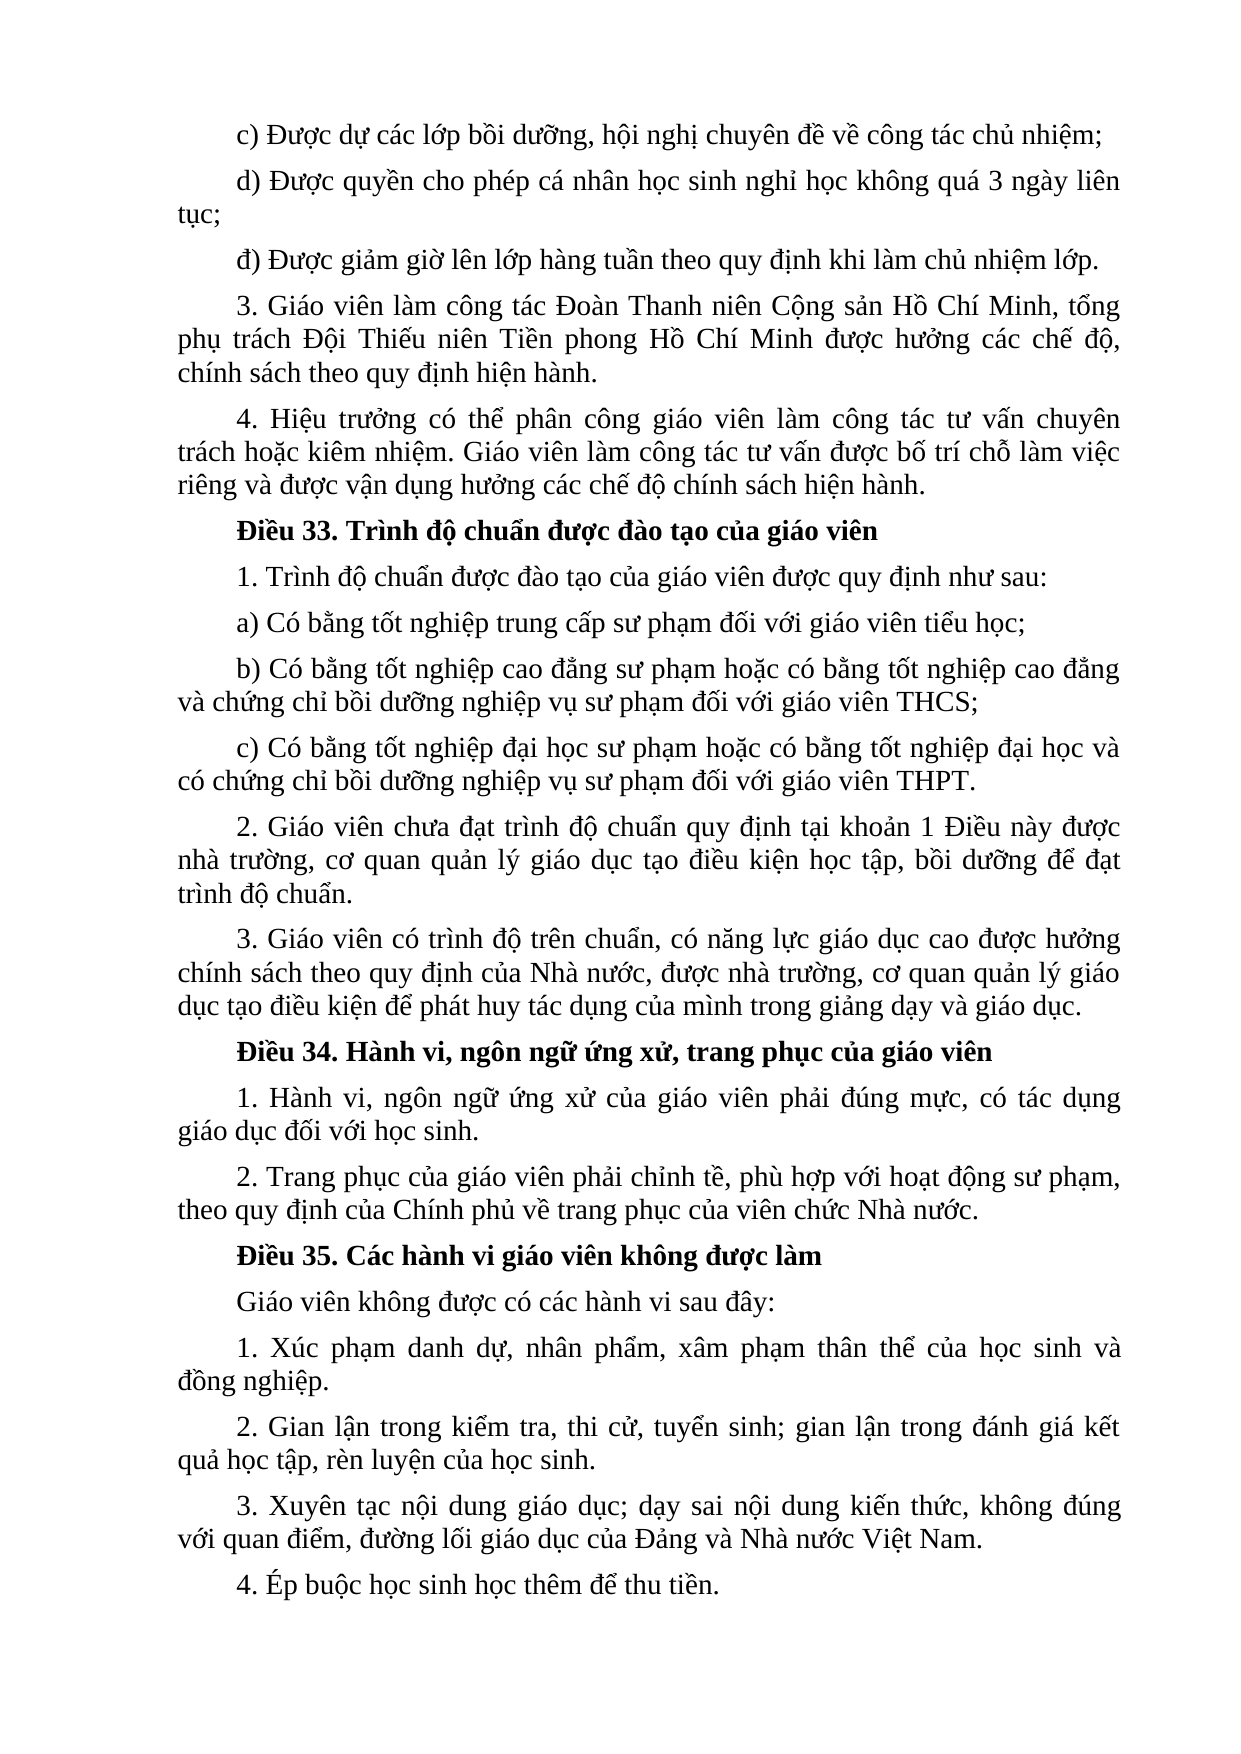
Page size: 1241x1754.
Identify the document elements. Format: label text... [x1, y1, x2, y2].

text 1. Xúc phạm danh dự, nhân phẩm, xâm phạm thân thể của học sinh và đồng nghiệp. [177, 1331, 1122, 1397]
text 2. Trang phục của giáo viên phải chỉnh tề, phù hợp với hoạt động sư phạm, theo quy định của Chính phủ về trang phục của viên chức Nhà nước. [177, 1160, 1122, 1226]
text 3. Giáo viên làm công tác Đoàn Thanh niên Cộng sản Hồ Chí Minh, tổng phụ trách Đội Thiếu niên Tiền phong Hồ Chí Minh được hưởng các chế độ, chính sách theo quy định hiện hành. [177, 289, 1122, 389]
text 3. Xuyên tạc nội dung giáo dục; dạy sai nội dung kiến thức, không đúng với quan điểm, đường lối giáo dục của Đảng và Nhà nước Việt Nam. [177, 1489, 1122, 1556]
text Giáo viên không được có các hành vi sau đây: [177, 1285, 1122, 1318]
text 1. Hành vi, ngôn ngữ ứng xử của giáo viên phải đúng mực, có tác dụng giáo dục đối với học sinh. [177, 1081, 1122, 1147]
text đ) Được giảm giờ lên lớp hàng tuần theo quy định khi làm chủ nhiệm lớp. [177, 243, 1122, 276]
text d) Được quyền cho phép cá nhân học sinh nghỉ học không quá 3 ngày liên tục; [177, 164, 1122, 231]
text b) Có bằng tốt nghiệp cao đẳng sư phạm hoặc có bằng tốt nghiệp cao đẳng và chứng chỉ bồi dưỡng nghiệp vụ sư phạm đối với giáo viên THCS; [177, 651, 1122, 718]
text 2. Giáo viên chưa đạt trình độ chuẩn quy định tại khoản 1 Điều này được nhà trường, cơ quan quản lý giáo dục tạo điều kiện học tập, bồi dưỡng để đạt trình độ chuẩn. [177, 810, 1122, 910]
text a) Có bằng tốt nghiệp trung cấp sư phạm đối với giáo viên tiểu học; [177, 606, 1122, 639]
text 2. Gian lận trong kiểm tra, thi cử, tuyển sinh; gian lận trong đánh giá kết quả học tập, rèn luyện của học sinh. [177, 1410, 1122, 1476]
text 4. Hiệu trưởng có thể phân công giáo viên làm công tác tư vấn chuyên trách hoặc kiêm nhiệm. Giáo viên làm công tác tư vấn được bố trí chỗ làm việc riêng và được vận dụng hưởng các chế độ chính sách hiện hành. [177, 401, 1122, 501]
text Điều 33. Trình độ chuẩn được đào tạo của giáo viên [177, 514, 1122, 547]
text c) Có bằng tốt nghiệp đại học sư phạm hoặc có bằng tốt nghiệp đại học và có chứng chỉ bồi dưỡng nghiệp vụ sư phạm đối với giáo viên THPT. [177, 731, 1122, 797]
text 3. Giáo viên có trình độ trên chuẩn, có năng lực giáo dục cao được hưởng chính sách theo quy định của Nhà nước, được nhà trường, cơ quan quản lý giáo dục tạo điều kiện để phát huy tác dụng của mình trong giảng dạy và giáo dục. [177, 922, 1122, 1022]
text Điều 35. Các hành vi giáo viên không được làm [177, 1239, 1122, 1272]
text 1. Trình độ chuẩn được đào tạo của giáo viên được quy định như sau: [177, 560, 1122, 593]
text c) Được dự các lớp bồi dưỡng, hội nghị chuyên đề về công tác chủ nhiệm; [177, 118, 1122, 151]
text 4. Ép buộc học sinh học thêm để thu tiền. [177, 1568, 1122, 1601]
text Điều 34. Hành vi, ngôn ngữ ứng xử, trang phục của giáo viên [177, 1035, 1122, 1068]
